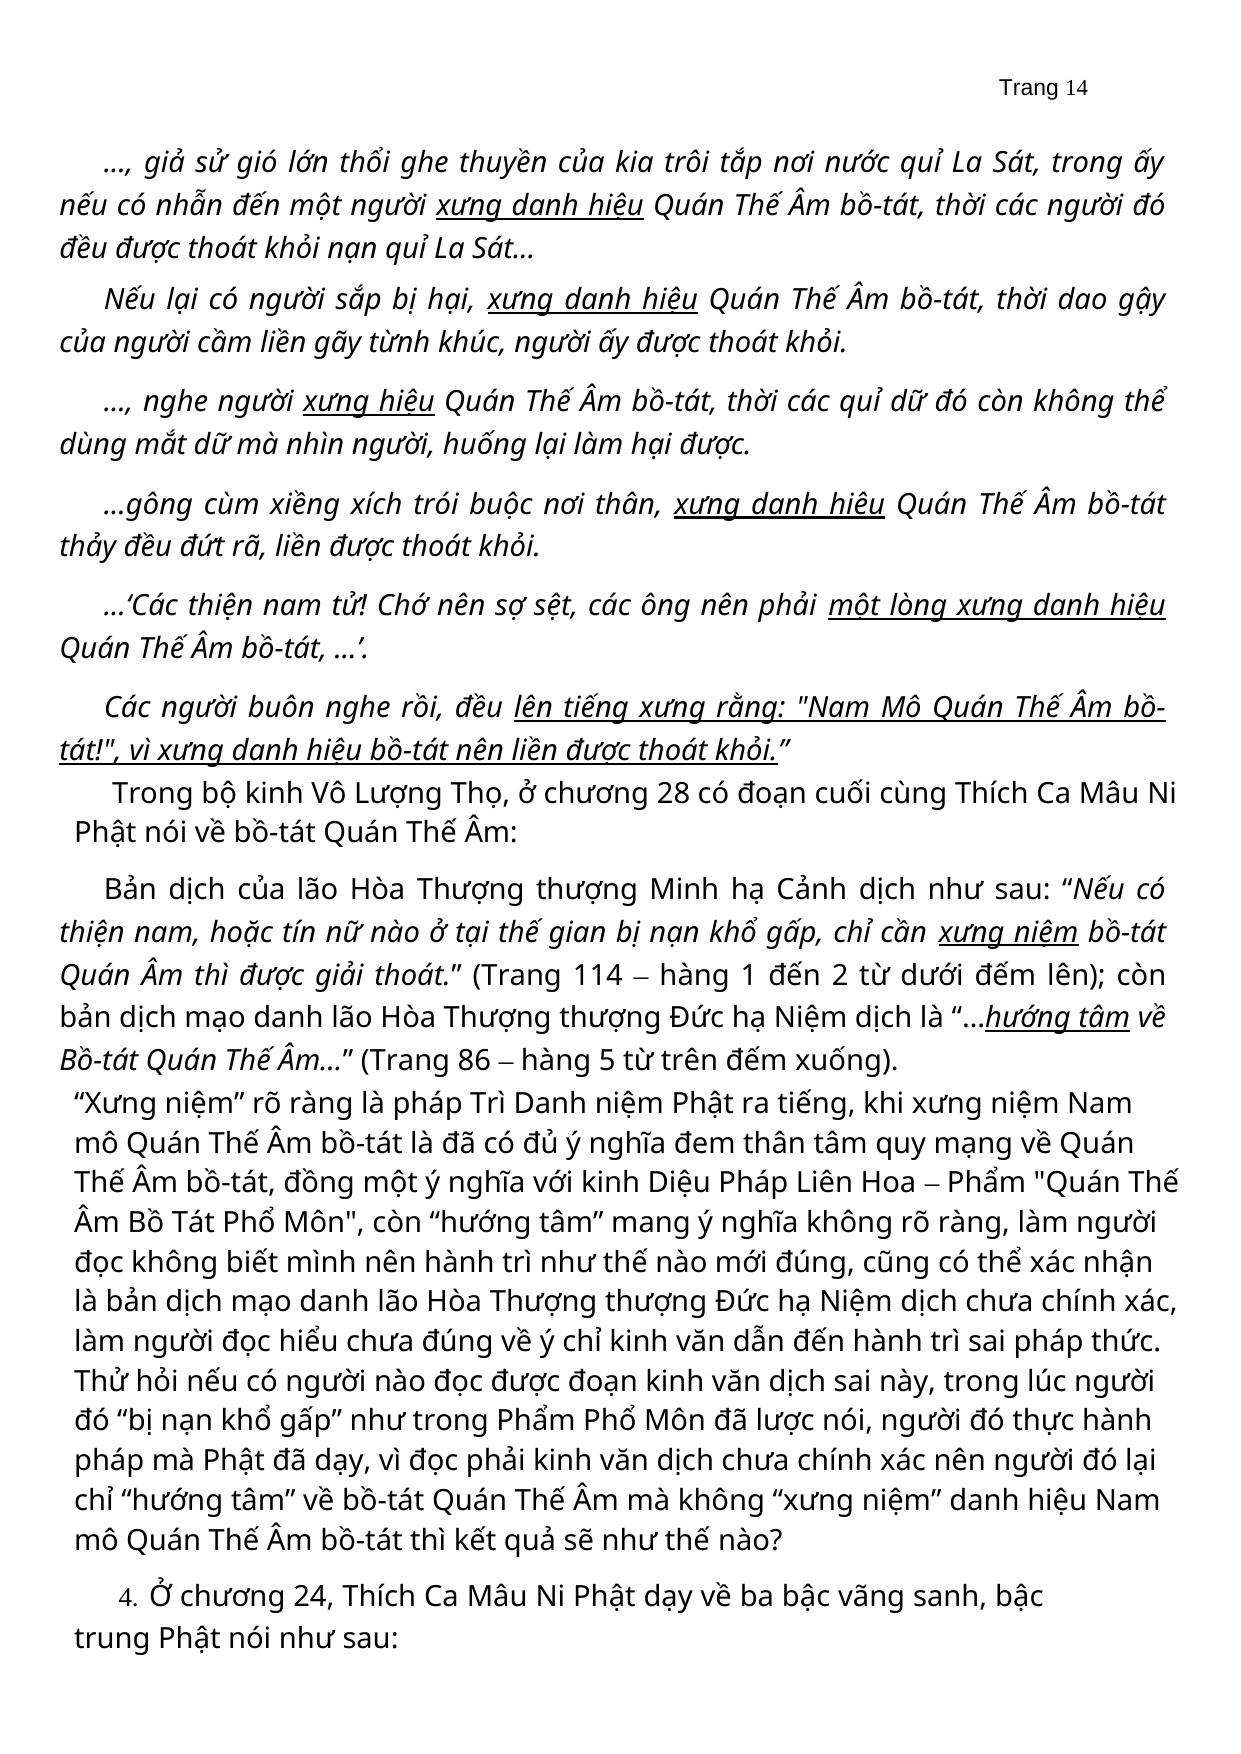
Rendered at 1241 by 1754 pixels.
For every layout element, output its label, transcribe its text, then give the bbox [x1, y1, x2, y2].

text Nếu lại có người sắp bị hại, xưng danh hiệu Quán Thế Âm bồ-tát, thời dao gậy của người cầm liền gãy từnh khúc, người ấy được thoát khỏi. [59, 278, 1166, 361]
text ..., nghe người xưng hiệu Quán Thế Âm bồ-tát, thời các quỉ dữ đó còn không thể dùng mắt dữ mà nhìn người, huống lại làm hại được. [59, 381, 1166, 463]
text Bản dịch của lão Hòa Thượng thượng Minh hạ Cảnh dịch như sau: “Nếu có thiện nam, hoặc tín nữ nào ở tại thế gian bị nạn khổ gấp, chỉ cần xưng niệm bồ-tát Quán Âm thì được giải thoát.” (Trang 114 – hàng 1 đến 2 từ dưới đếm lên); còn bản dịch mạo danh lão Hòa Thượng thượng Đức hạ Niệm dịch là “…hướng tâm về Bồ-tát Quán Thế Âm…” (Trang 86 – hàng 5 từ trên đếm xuống). [59, 868, 1166, 1079]
text ..., giả sử gió lớn thổi ghe thuyền của kia trôi tắp nơi nước quỉ La Sát, trong ấy nếu có nhẫn đến một người xưng danh hiệu Quán Thế Âm bồ-tát, thời các người đó đều được thoát khỏi nạn quỉ La Sát... [59, 142, 1166, 267]
text Các người buôn nghe rồi, đều lên tiếng xưng rằng: "Nam Mô Quán Thế Âm bồ- tát!", vì xưng danh hiệu bồ-tát nên liền được thoát khỏi.” [59, 686, 1166, 769]
list Ở chương 24, Thích Ca Mâu Ni Phật dạy về ba bậc vãng sanh, bậc trung Phật nói như sau: [74, 1575, 1046, 1657]
text ...‘Các thiện nam tử! Chớ nên sợ sệt, các ông nên phải một lòng xưng danh hiệu Quán Thế Âm bồ-tát, ...’. [59, 584, 1166, 667]
text ...gông cùm xiềng xích trói buộc nơi thân, xưng danh hiệu Quán Thế Âm bồ-tát thảy đều đứt rã, liền được thoát khỏi. [59, 483, 1166, 564]
